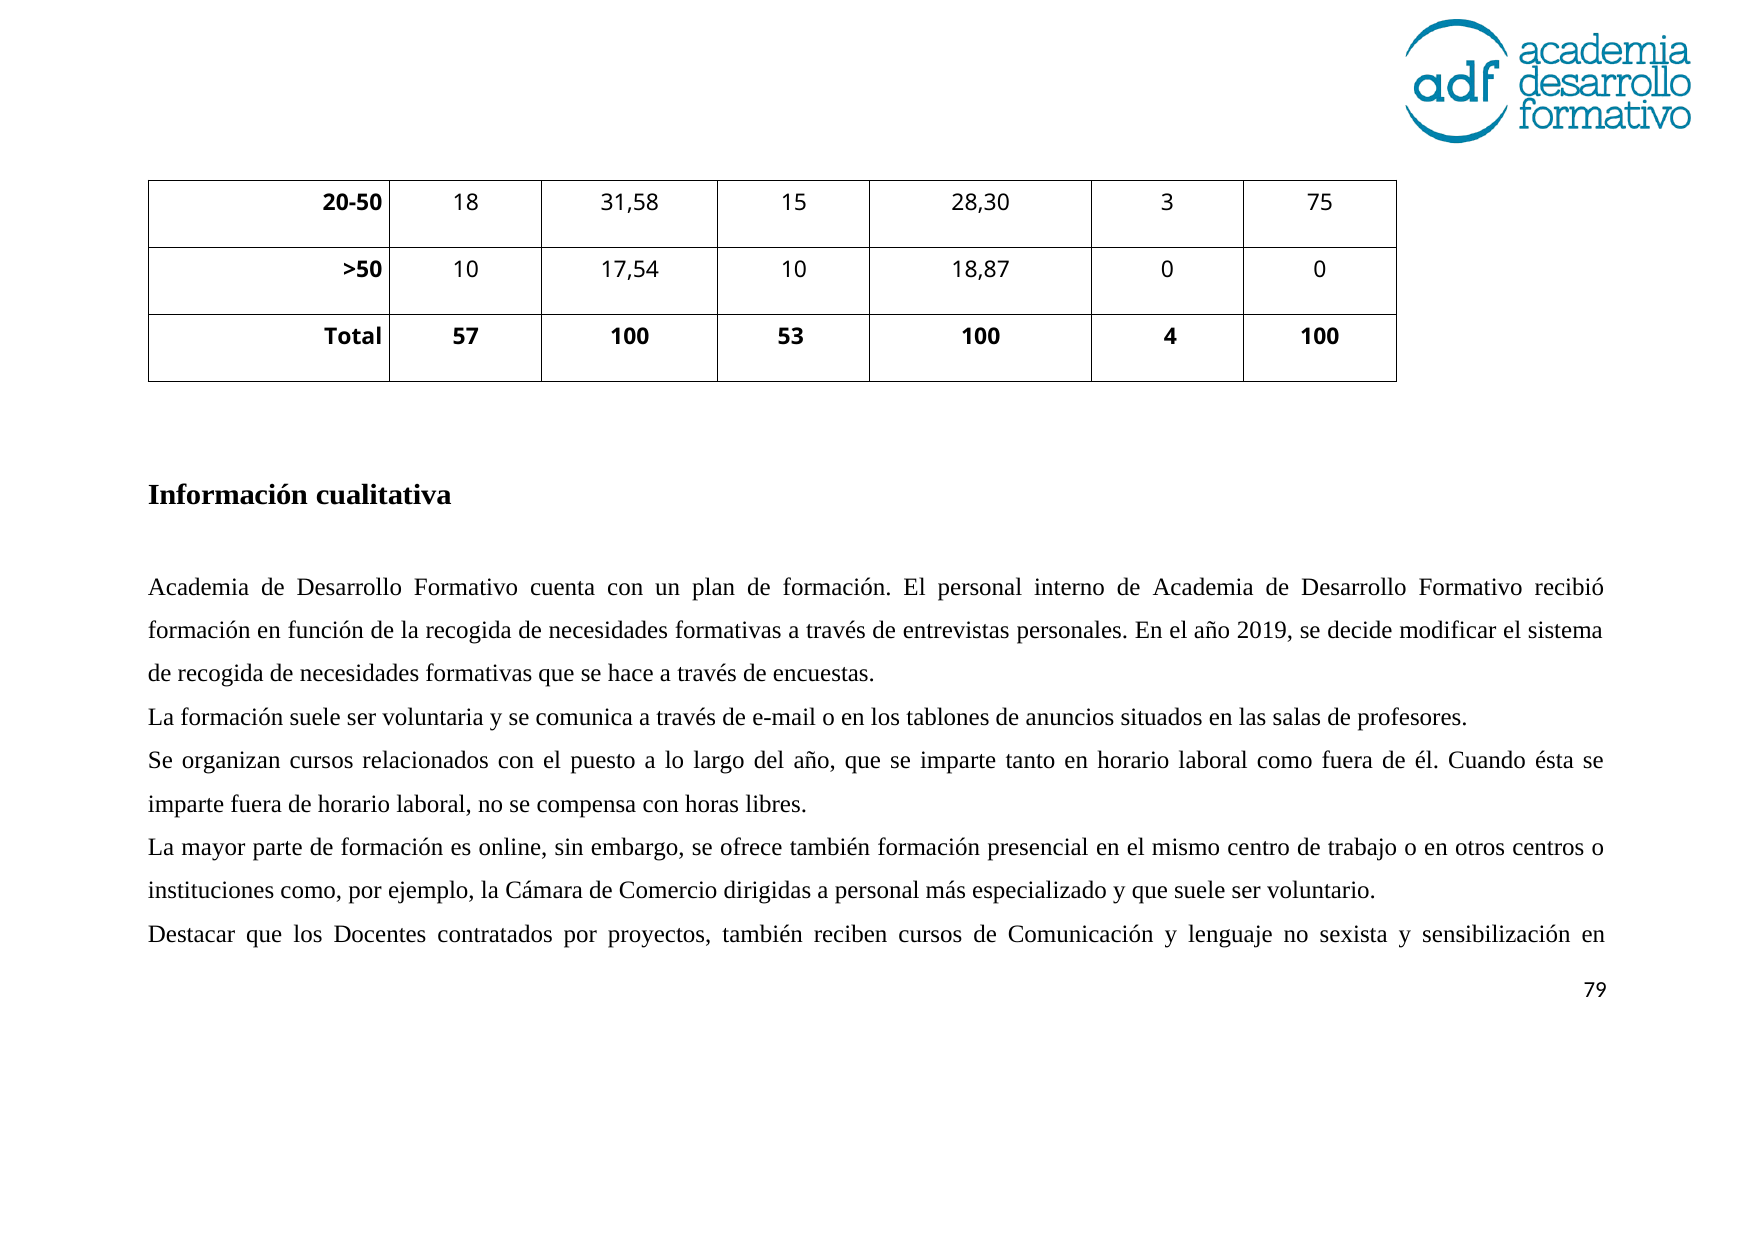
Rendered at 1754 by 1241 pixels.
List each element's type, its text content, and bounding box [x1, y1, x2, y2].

table_cell 10 [718, 248, 869, 313]
table_cell 20-50 [149, 181, 389, 247]
table_cell 15 [718, 181, 869, 247]
table_cell 31,58 [542, 181, 717, 247]
text Academia de Desarrollo Formativo cuenta con un plan de formación. El personal interno de Academia de Desarrollo Formativo recibió formación en función de la recogida de necesidades formativas a través de entrevistas personales. En el año 2019, se decide modificar el sistema de recogida de necesidades formativas que se hace a través de encuestas. [148, 572, 1606, 687]
table_cell 100 [542, 315, 717, 381]
table_cell 18 [390, 181, 541, 247]
text Información cualitativa [148, 477, 1606, 511]
picture [1398, 12, 1700, 147]
table_cell 53 [718, 315, 869, 381]
table_cell 4 [1092, 315, 1243, 381]
table_cell 57 [390, 315, 541, 381]
table_cell 10 [390, 248, 541, 313]
table_cell Total [149, 315, 389, 381]
picture [1672, 54, 1684, 61]
table_cell 100 [870, 315, 1091, 381]
text Se organizan cursos relacionados con el puesto a lo largo del año, que se imparte tanto en horario laboral como fuera de él. Cuando ésta se imparte fuera de horario laboral, no se compensa con horas libres. [148, 746, 1606, 817]
table_cell 100 [1244, 315, 1396, 381]
text La mayor parte de formación es online, sin embargo, se ofrece también formación presencial en el mismo centro de trabajo o en otros centros o instituciones como, por ejemplo, la Cámara de Comercio dirigidas a personal más especializado y que suele ser voluntario. [148, 832, 1606, 904]
picture [1674, 110, 1687, 125]
table_cell 18,87 [870, 248, 1091, 313]
table_cell 28,30 [870, 181, 1091, 247]
table_cell 0 [1244, 248, 1396, 313]
picture [1657, 64, 1664, 93]
table_cell 0 [1092, 248, 1243, 313]
table_cell 17,54 [542, 248, 717, 313]
table_cell 3 [1092, 181, 1243, 247]
table_cell 75 [1244, 181, 1396, 247]
text La formación suele ser voluntaria y se comunica a través de e-mail o en los tablones de anuncios situados en las salas de profesores. [148, 702, 1606, 731]
table_cell >50 [149, 248, 389, 313]
